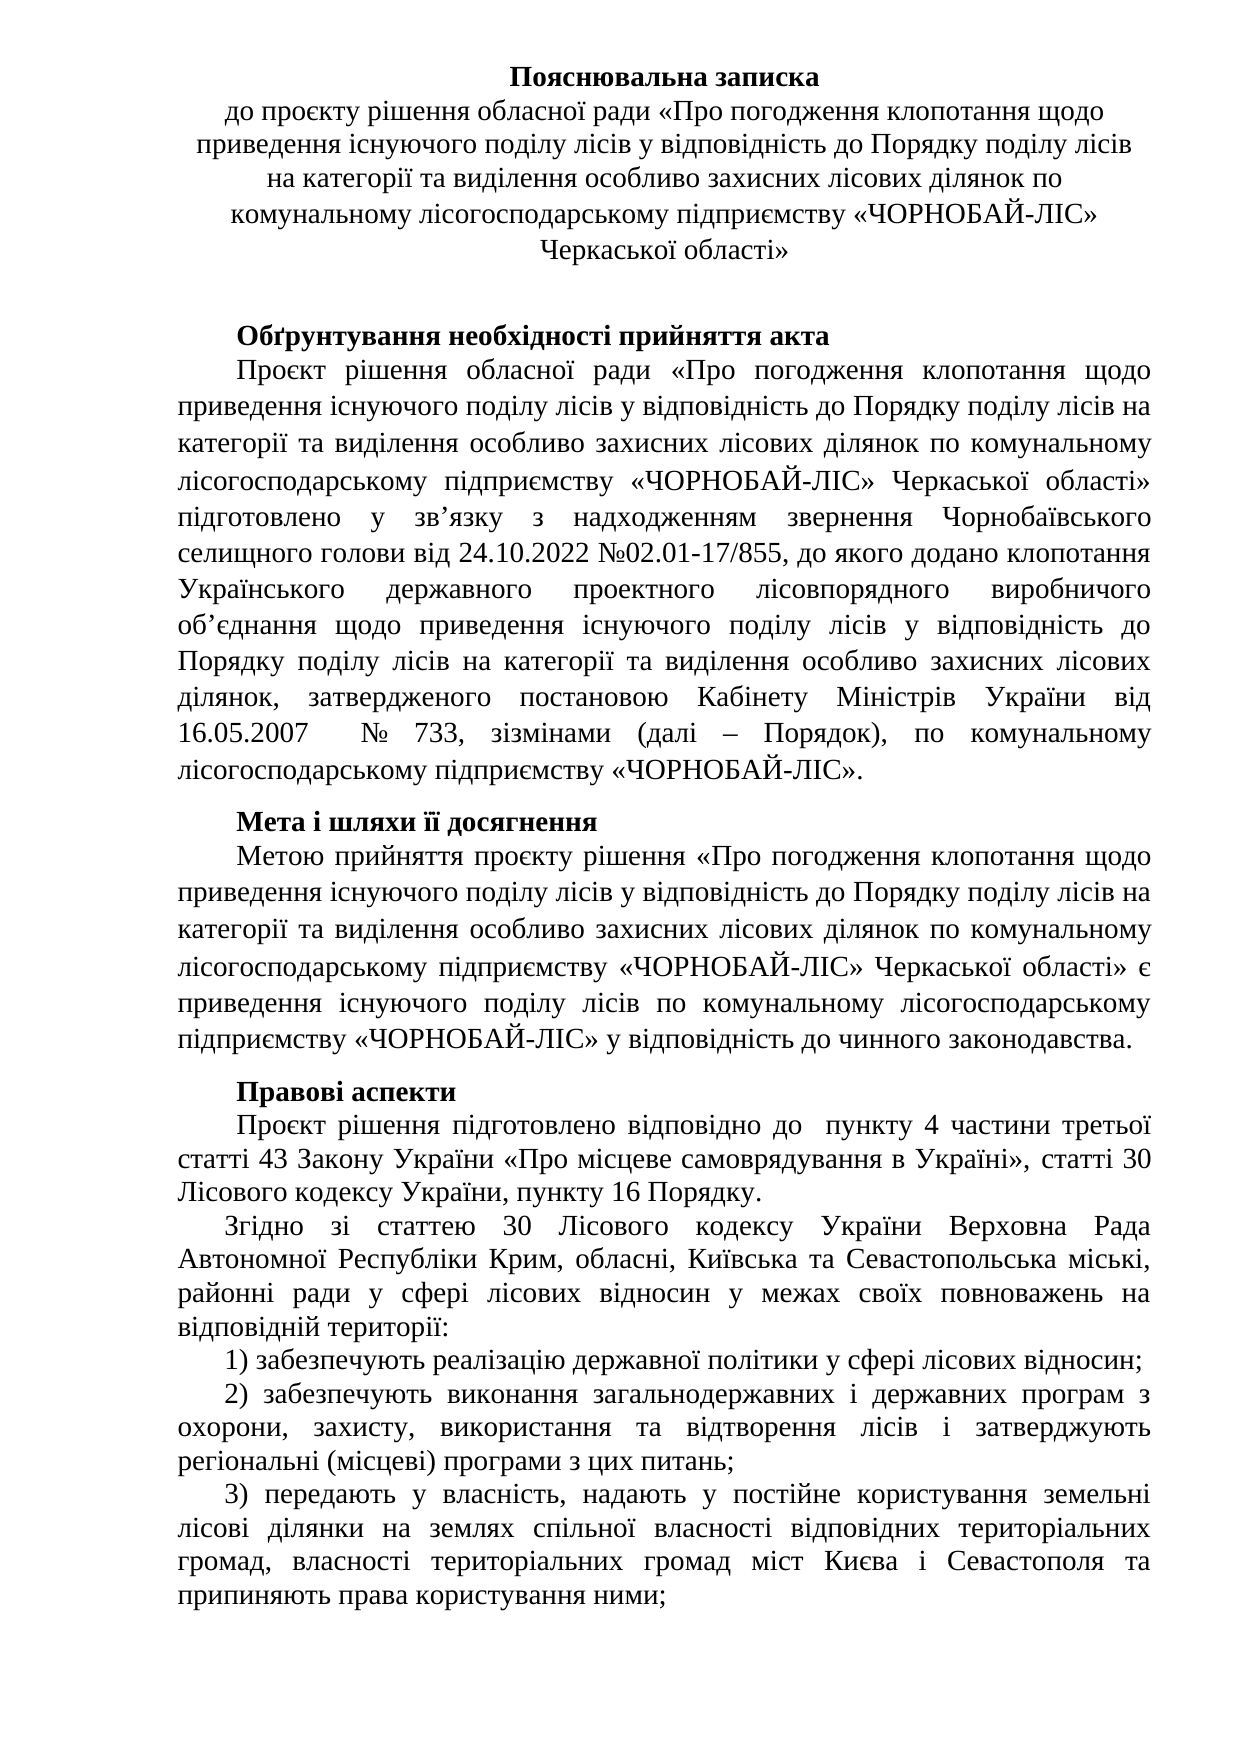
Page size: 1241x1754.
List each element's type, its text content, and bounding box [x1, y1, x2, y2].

text Метою прийняття проєкту рішення «Про погодження клопотання щодо приведення існуючого поділу лісів у відповідність до Порядку поділу лісів на категорії та виділення особливо захисних лісових ділянок по комунальному лісогосподарському підприємству «ЧОРНОБАЙ-ЛІС» Черкаської області» є приведення існуючого поділу лісів по комунальному лісогосподарському підприємству «ЧОРНОБАЙ-ЛІС» у відповідність до чинного законодавства. [177, 838, 1152, 1055]
text Згідно зі статтею 30 Лісового кодексу України Верховна Рада Автономної Республіки Крим, обласні, Київська та Севастопольська міські, районні ради у сфері лісових відносин у межах своїх повноважень на відповідній території: [177, 1208, 1152, 1342]
text на категорії та виділення особливо захисних лісових ділянок по комунальному лісогосподарському підприємству «ЧОРНОБАЙ-ЛІС» Черкаської області» [177, 160, 1152, 266]
text Мета і шляхи її досягнення [177, 804, 1152, 838]
text Проєкт рішення підготовлено відповідно до пункту 4 частини третьої статті 43 Закону України «Про місцеве самоврядування в Україні», статті 30 Лісового кодексу України, пункту 16 Порядку. [177, 1107, 1152, 1208]
text приведення існуючого поділу лісів у відповідність до Порядку поділу лісів [177, 126, 1152, 160]
text 3) передають у власність, надають у постійне користування земельні лісові ділянки на землях спільної власності відповідних територіальних громад, власності територіальних громад міст Києва і Севастополя та припиняють права користування ними; [177, 1476, 1152, 1611]
text 2) забезпечують виконання загальнодержавних і державних програм з охорони, захисту, використання та відтворення лісів і затверджують регіональні (місцеві) програми з цих питань; [177, 1376, 1152, 1476]
text до проєкту рішення обласної ради «Про погодження клопотання щодо [177, 93, 1152, 126]
text Обґрунтування необхідності прийняття акта [177, 318, 1152, 352]
text Пояснювальна записка [177, 59, 1152, 93]
text Проєкт рішення обласної ради «Про погодження клопотання щодо приведення існуючого поділу лісів у відповідність до Порядку поділу лісів на категорії та виділення особливо захисних лісових ділянок по комунальному лісогосподарському підприємству «ЧОРНОБАЙ-ЛІС» Черкаської області» підготовлено у зв’язку з надходженням звернення Чорнобаївського селищного голови від 24.10.2022 №02.01-17/855, до якого додано клопотання Українського державного проектного лісовпорядного виробничого об’єднання щодо приведення існуючого поділу лісів у відповідність до Порядку поділу лісів на категорії та виділення особливо захисних лісових ділянок, затвердженого постановою Кабінету Міністрів України від 16.05.2007 № 733, зізмінами (далі – Порядок), по комунальному лісогосподарському підприємству «ЧОРНОБАЙ-ЛІС». [177, 352, 1152, 785]
text Правові аспекти [177, 1074, 1152, 1107]
text 1) забезпечують реалізацію державної політики у сфері лісових відносин; [177, 1342, 1152, 1376]
